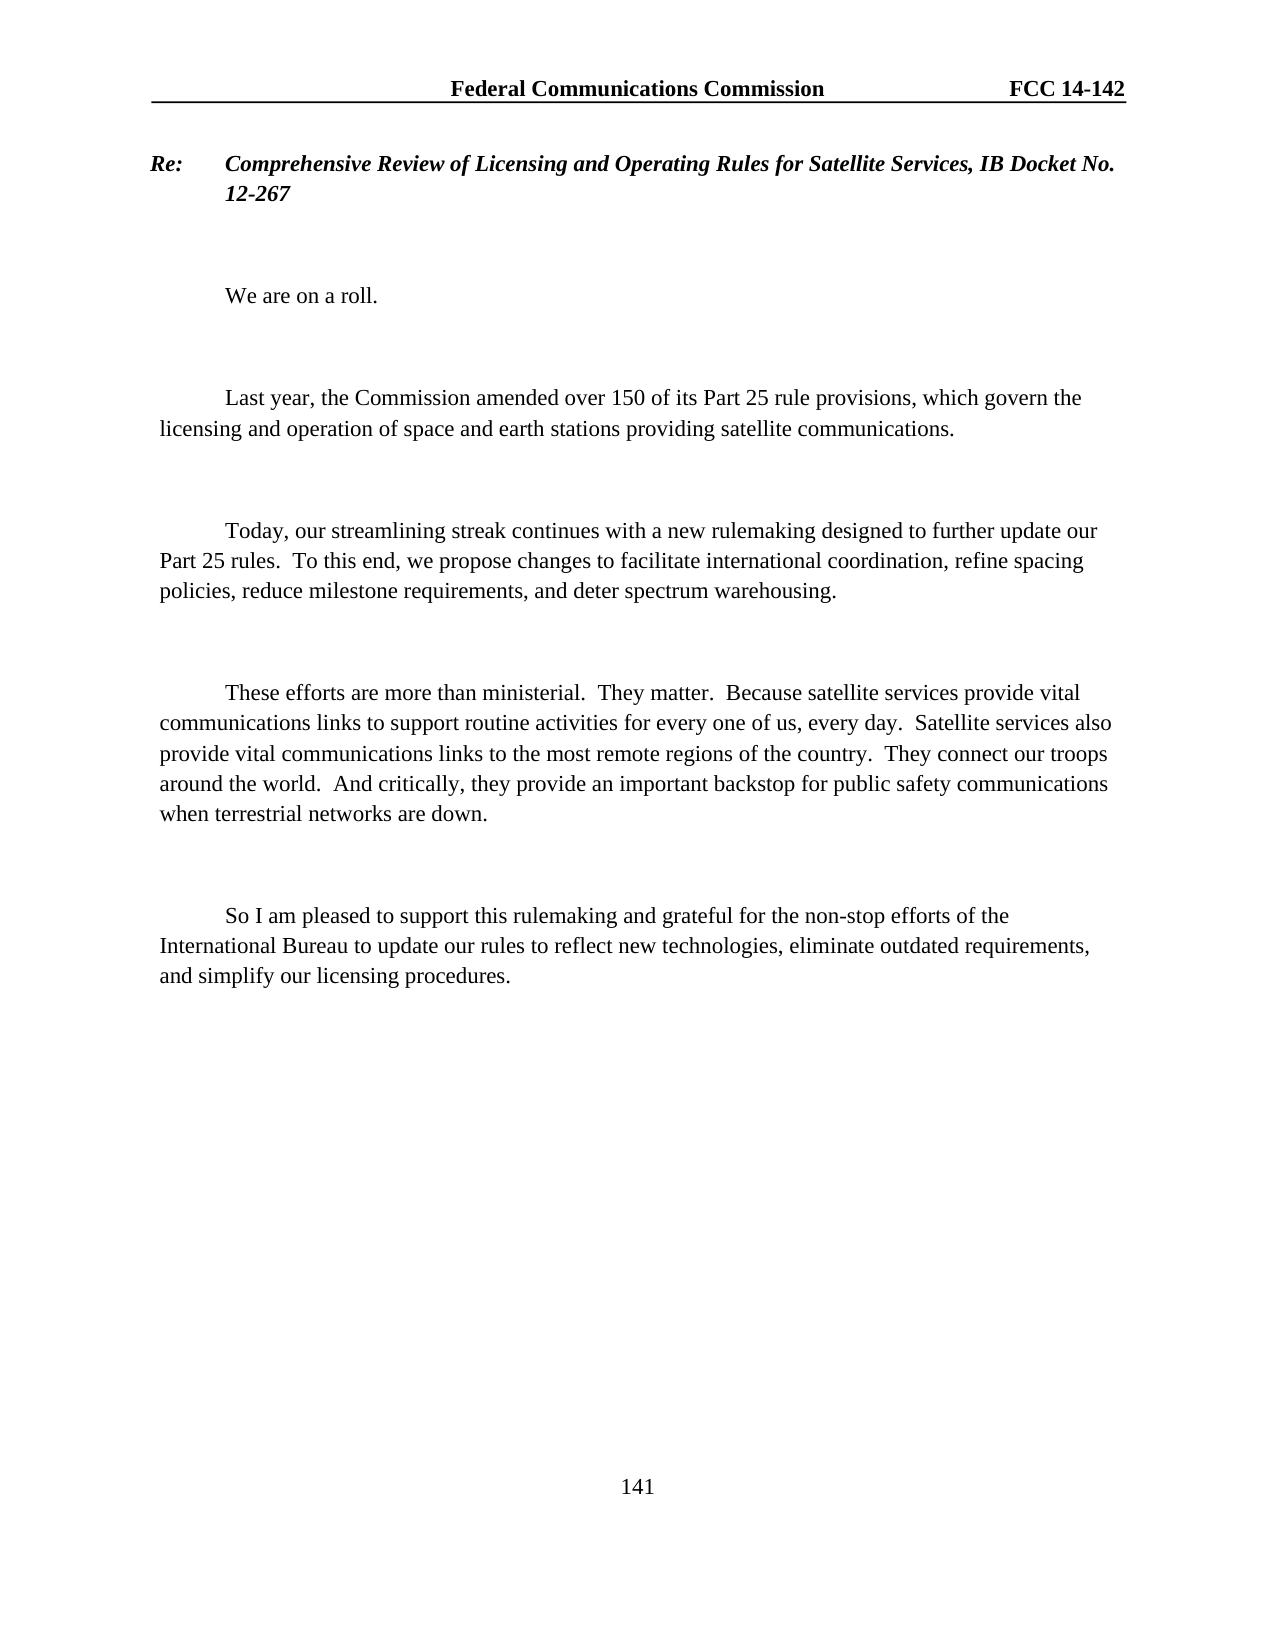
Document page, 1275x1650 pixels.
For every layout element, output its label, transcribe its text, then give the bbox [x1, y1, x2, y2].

text Today, our streamlining streak continues with a new rulemaking designed to further update our Part 25 rules. To this end, we propose changes to facilitate international coordination, refine spacing policies, reduce milestone requirements, and deter spectrum warehousing. [159, 517, 1125, 603]
text So I am pleased to support this rulemaking and grateful for the non-stop efforts of the International Bureau to update our rules to reflect new technologies, eliminate outdated requirements, and simplify our licensing procedures. [159, 902, 1125, 989]
text Re: Comprehensive Review of Licensing and Operating Rules for Satellite Services, IB Docket No. 12-267 [150, 150, 1125, 207]
text Last year, the Commission amended over 150 of its Part 25 rule provisions, which govern the licensing and operation of space and earth stations providing satellite communications. [159, 384, 1125, 441]
text These efforts are more than ministerial. They matter. Because satellite services provide vital communications links to support routine activities for every one of us, every day. Satellite services also provide vital communications links to the most remote regions of the country. They connect our troops around the world. And critically, they provide an important backstop for public safety communications when terrestrial networks are down. [159, 679, 1125, 826]
text We are on a roll. [159, 282, 1125, 309]
